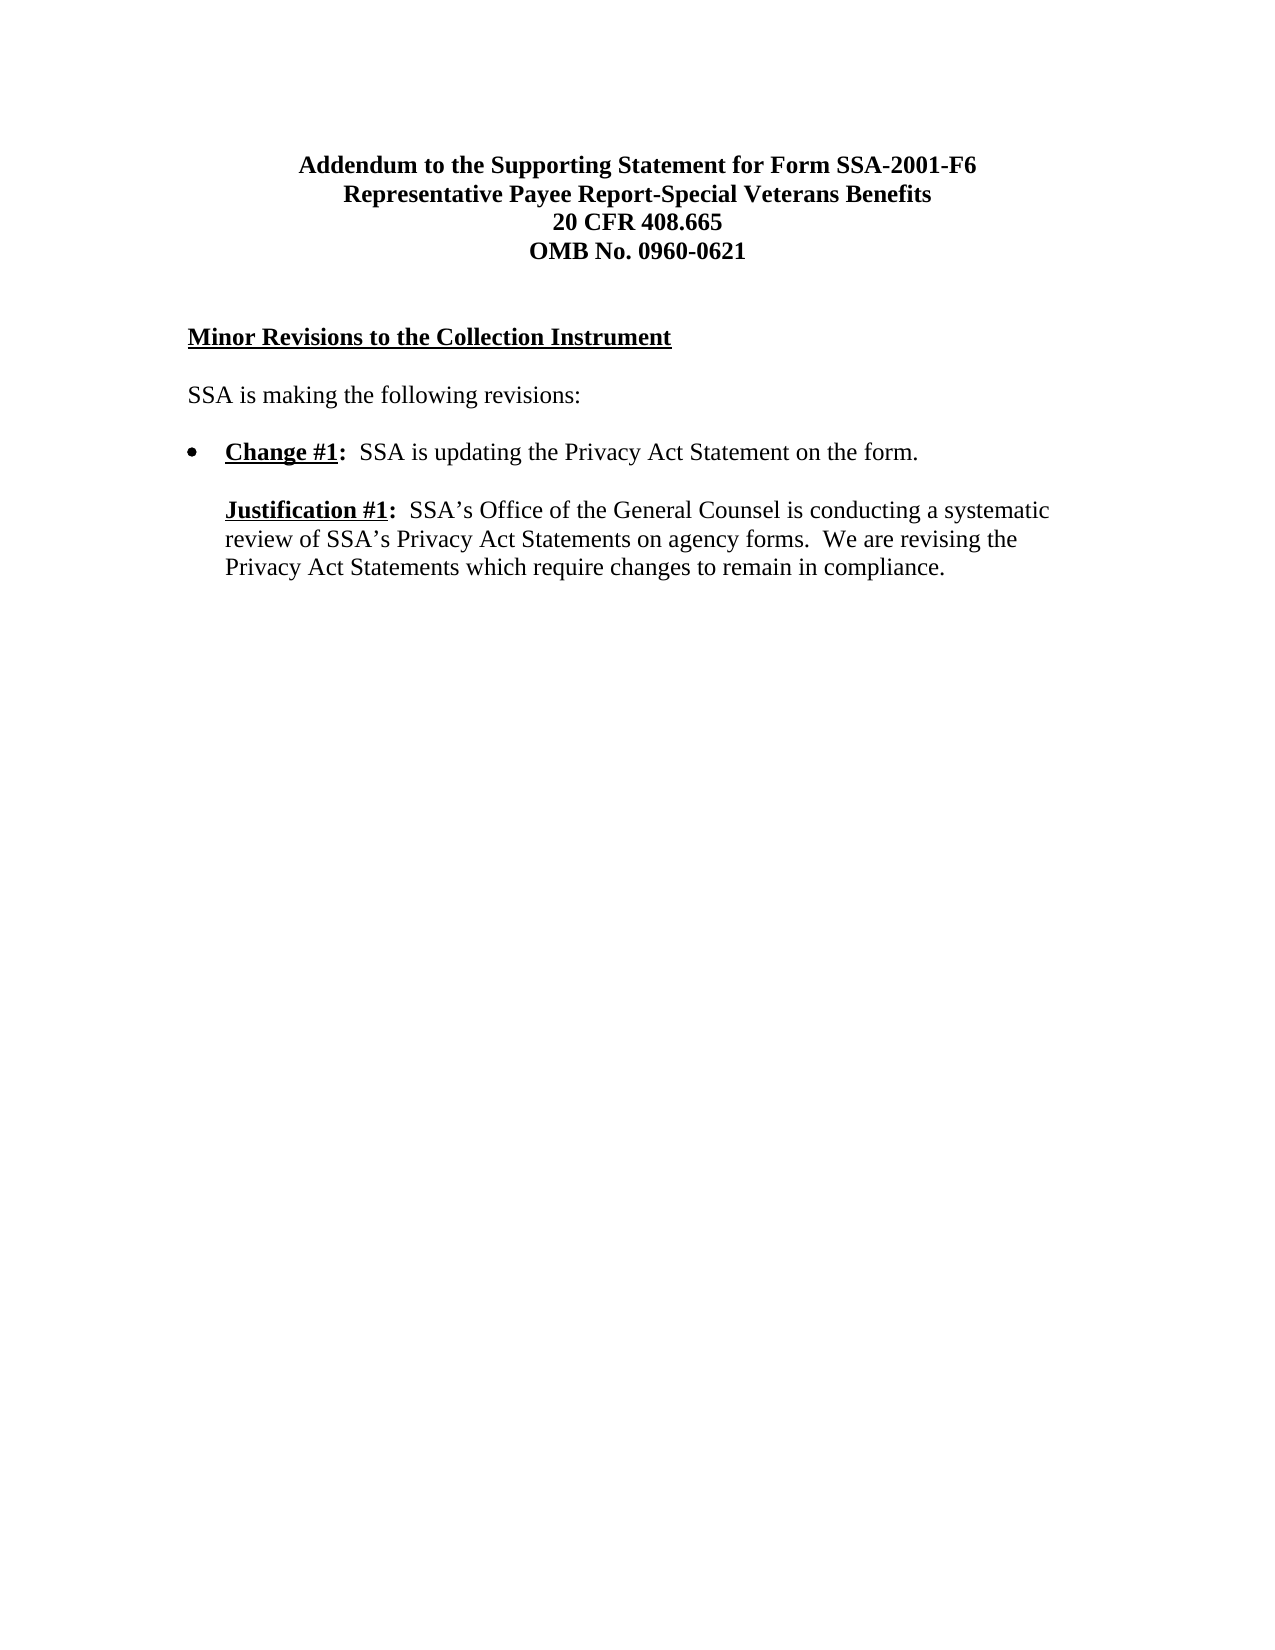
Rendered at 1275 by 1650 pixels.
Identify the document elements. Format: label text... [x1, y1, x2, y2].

text Representative Payee Report-Special Veterans Benefits [187, 179, 1087, 207]
list Justification #1: SSA’s Office of the General Counsel is conducting a systematic review of SSA’s Privacy Act Statements on agency forms. We are revising the Privacy Act Statements which require changes to remain in compliance. [225, 495, 1087, 581]
subtitle Minor Revisions to the Collection Instrument [187, 322, 1087, 351]
text OMB No. 0960-0621 [187, 236, 1087, 265]
text Addendum to the Supporting Statement for Form SSA-2001-F6 [187, 150, 1087, 179]
text 20 CFR 408.665 [187, 207, 1087, 236]
text SSA is making the following revisions: [187, 380, 1087, 409]
list Change #1: SSA is updating the Privacy Act Statement on the form. [187, 437, 1087, 466]
